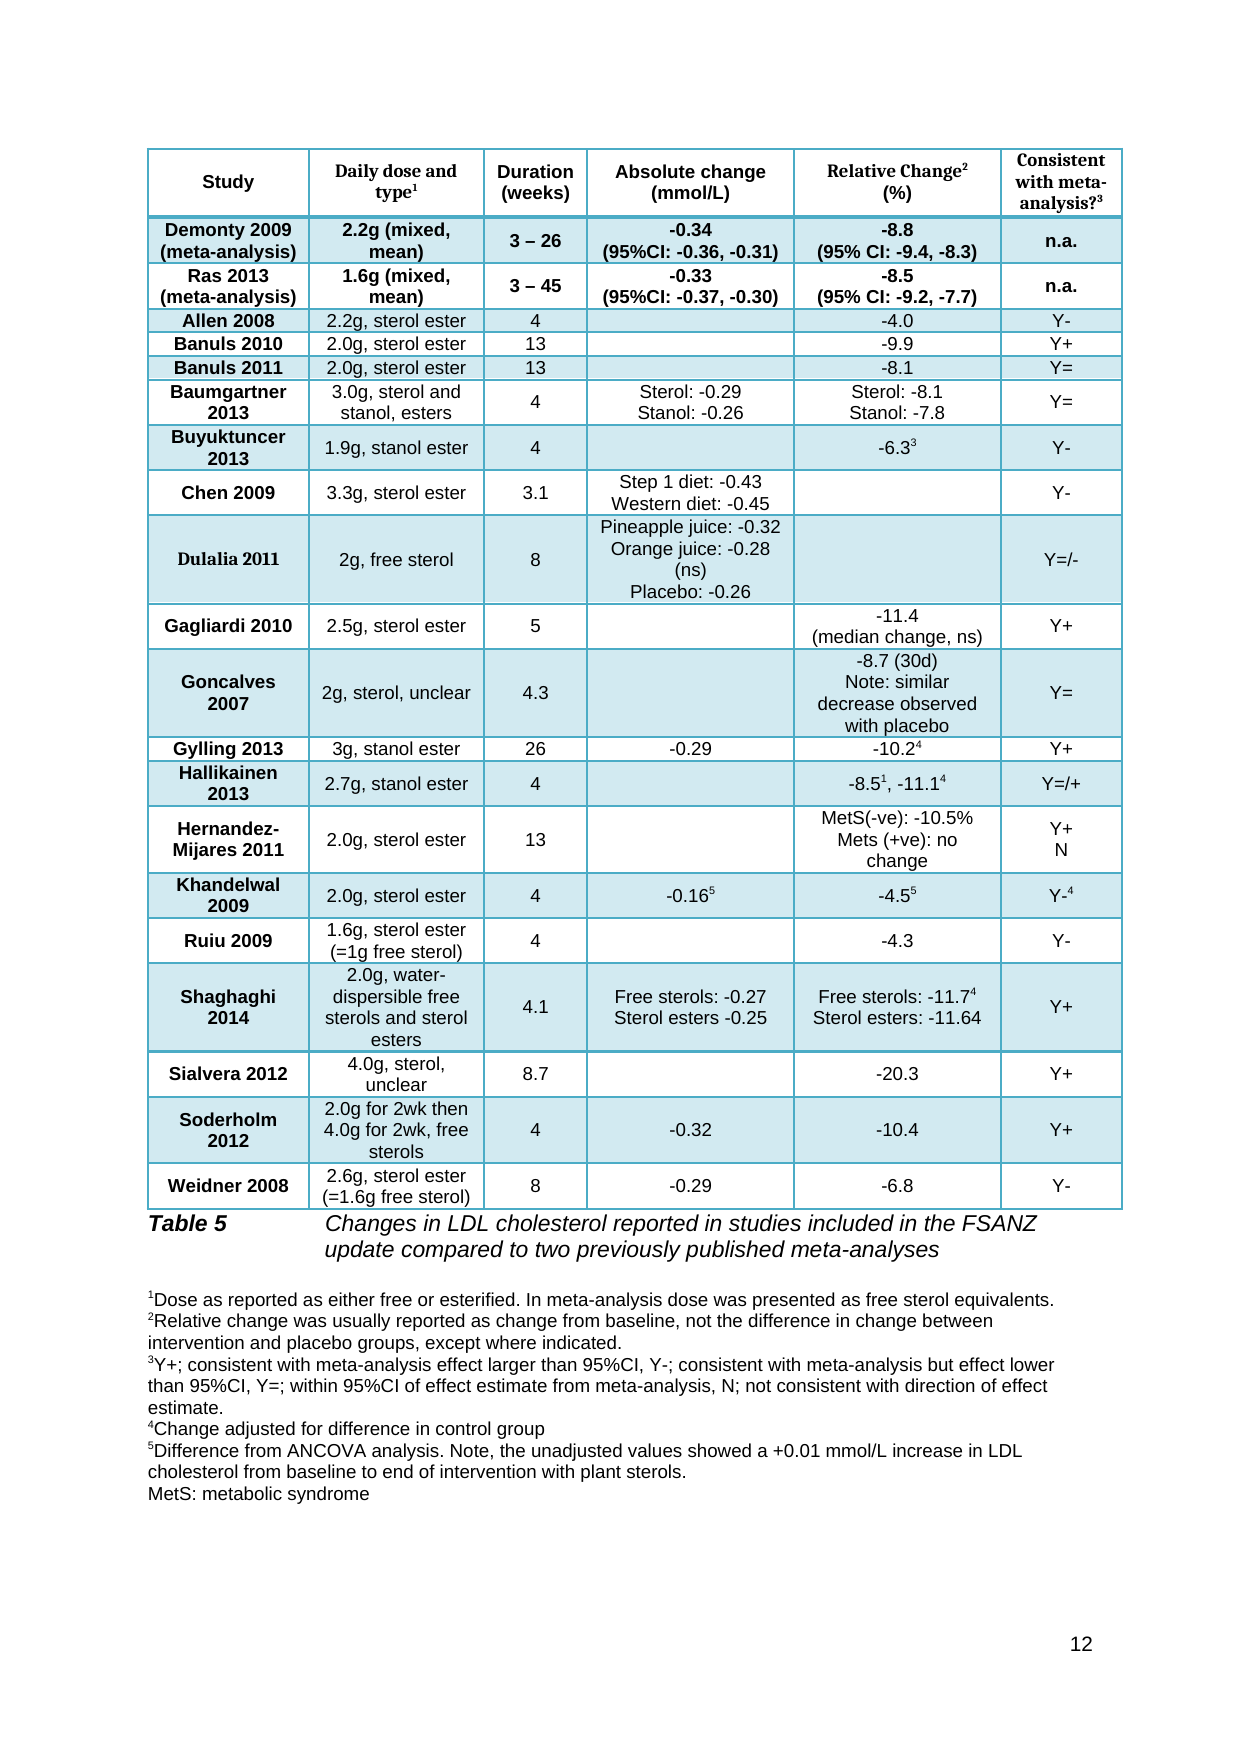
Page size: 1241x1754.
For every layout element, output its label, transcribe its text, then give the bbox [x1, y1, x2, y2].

table_cell Free sterols: -0.27 Sterol esters -0.25 [588, 964, 793, 1050]
table_cell 4 [485, 310, 586, 331]
table_cell 4 [485, 1098, 586, 1162]
table_cell Ruiu 2009 [149, 919, 308, 962]
text 2Relative change was usually reported as change from baseline, not the difference in change between intervention and placebo groups, except where indicated. [148, 1310, 1092, 1353]
table_cell Y- [1002, 919, 1121, 962]
table_cell Khandelwal 2009 [149, 874, 308, 917]
table_cell [588, 919, 793, 962]
table_cell Y= [1002, 650, 1121, 736]
table_cell Sterol: -0.29 Stanol: -0.26 [588, 381, 793, 424]
table_cell 4 [485, 762, 586, 805]
table_cell [588, 807, 793, 872]
table_cell 3.1 [485, 471, 586, 514]
table_cell 13 [485, 807, 586, 872]
table_cell Y+ N [1002, 807, 1121, 872]
table_cell Ras 2013 (meta-analysis) [149, 264, 308, 307]
table_cell 2.7g, stanol ester [310, 762, 483, 805]
text MetS: metabolic syndrome [148, 1483, 1092, 1504]
table_cell -4.0 [795, 310, 1000, 331]
table_cell -10.24 [795, 738, 1000, 759]
table_cell Y=/- [1002, 516, 1121, 602]
table_cell 4.1 [485, 964, 586, 1050]
table_cell Soderholm 2012 [149, 1098, 308, 1162]
table_header Daily dose and type1 [310, 150, 483, 214]
table_cell Y+ [1002, 1098, 1121, 1162]
table_cell -6.8 [795, 1164, 1000, 1207]
table_cell 2.0g, sterol ester [310, 357, 483, 378]
table_cell Hernandez-Mijares 2011 [149, 807, 308, 872]
table_cell n.a. [1002, 264, 1121, 307]
table_cell Buyuktuncer 2013 [149, 426, 308, 469]
table_cell -11.4 (median change, ns) [795, 605, 1000, 648]
table_cell 4.0g, sterol, unclear [310, 1053, 483, 1096]
table_cell -0.33 (95%CI: -0.37, -0.30) [588, 264, 793, 307]
table_cell Dulalia 2011 [149, 516, 308, 602]
table_cell Free sterols: -11.74 Sterol esters: -11.64 [795, 964, 1000, 1050]
table_cell -8.7 (30d) Note: similar decrease observed with placebo [795, 650, 1000, 736]
table_cell [795, 471, 1000, 514]
table_header Study [149, 150, 308, 214]
table_cell Allen 2008 [149, 310, 308, 331]
table_cell 1.9g, stanol ester [310, 426, 483, 469]
table_cell Banuls 2010 [149, 333, 308, 355]
table_cell 2.0g, sterol ester [310, 807, 483, 872]
table_cell Y+ [1002, 964, 1121, 1050]
table_cell 1.6g (mixed, mean) [310, 264, 483, 307]
text Table 5 Changes in LDL cholesterol reported in studies included in the FSANZ update compared to two previously published meta-analyses [148, 1210, 1092, 1262]
table_cell Y= [1002, 381, 1121, 424]
text 3Y+; consistent with meta-analysis effect larger than 95%CI, Y-; consistent with meta-analysis but effect lower than 95%CI, Y=; within 95%CI of effect estimate from meta-analysis, N; not consistent with direction of effect estimate. [148, 1353, 1092, 1418]
text 1Dose as reported as either free or esterified. In meta-analysis dose was presented as free sterol equivalents. [148, 1289, 1092, 1310]
table_cell Hallikainen 2013 [149, 762, 308, 805]
table_cell 2.2g (mixed, mean) [310, 219, 483, 262]
table_cell -6.33 [795, 426, 1000, 469]
table_cell -20.3 [795, 1053, 1000, 1096]
table_cell Pineapple juice: -0.32 Orange juice: -0.28 (ns) Placebo: -0.26 [588, 516, 793, 602]
table_cell [588, 426, 793, 469]
table_cell [588, 762, 793, 805]
table_cell [588, 650, 793, 736]
table_header Absolute change (mmol/L) [588, 150, 793, 214]
table_cell Gylling 2013 [149, 738, 308, 759]
table_cell 1.6g, sterol ester (=1g free sterol) [310, 919, 483, 962]
table_cell 8.7 [485, 1053, 586, 1096]
table_cell -4.3 [795, 919, 1000, 962]
table_cell -0.29 [588, 1164, 793, 1207]
table_cell Y- [1002, 310, 1121, 331]
table_cell 3 – 26 [485, 219, 586, 262]
table_cell 3.3g, sterol ester [310, 471, 483, 514]
table_cell Y+ [1002, 738, 1121, 759]
table_cell -0.34 (95%CI: -0.36, -0.31) [588, 219, 793, 262]
table_cell -0.32 [588, 1098, 793, 1162]
table_cell [588, 357, 793, 378]
table_cell [588, 310, 793, 331]
table_cell 4 [485, 381, 586, 424]
table_cell 2.6g, sterol ester (=1.6g free sterol) [310, 1164, 483, 1207]
table_cell 26 [485, 738, 586, 759]
table_cell Y- [1002, 1164, 1121, 1207]
table_cell 8 [485, 1164, 586, 1207]
table_cell Y+ [1002, 605, 1121, 648]
table_cell 3g, stanol ester [310, 738, 483, 759]
table_cell 2.5g, sterol ester [310, 605, 483, 648]
table_cell 2.2g, sterol ester [310, 310, 483, 331]
table_cell Y= [1002, 357, 1121, 378]
table_cell -8.8 (95% CI: -9.4, -8.3) [795, 219, 1000, 262]
text 4Change adjusted for difference in control group 5Difference from ANCOVA analysis. Note, the unadjusted values showed a +0.01 mmol/L increase in LDL cholesterol from baseline to end of intervention with plant sterols. [148, 1418, 1092, 1483]
table_cell -0.165 [588, 874, 793, 917]
table_cell 13 [485, 357, 586, 378]
table_cell 4.3 [485, 650, 586, 736]
table_cell [588, 605, 793, 648]
table_cell 2.0g, water-dispersible free sterols and sterol esters [310, 964, 483, 1050]
table_cell 8 [485, 516, 586, 602]
table_cell -0.29 [588, 738, 793, 759]
table_cell [588, 333, 793, 355]
table_cell [588, 1053, 793, 1096]
table_cell Step 1 diet: -0.43 Western diet: -0.45 [588, 471, 793, 514]
table_cell -8.1 [795, 357, 1000, 378]
table_cell Gagliardi 2010 [149, 605, 308, 648]
table_cell 2g, sterol, unclear [310, 650, 483, 736]
table_header Relative Change2 (%) [795, 150, 1000, 214]
table_cell 3 – 45 [485, 264, 586, 307]
table_cell Y- [1002, 471, 1121, 514]
table_cell -9.9 [795, 333, 1000, 355]
table_cell n.a. [1002, 219, 1121, 262]
table_cell 2.0g for 2wk then 4.0g for 2wk, free sterols [310, 1098, 483, 1162]
table_cell Baumgartner 2013 [149, 381, 308, 424]
table_header Consistent with meta-analysis?3 [1002, 150, 1121, 214]
table_cell Sialvera 2012 [149, 1053, 308, 1096]
table_cell 2.0g, sterol ester [310, 874, 483, 917]
table_cell Y+ [1002, 333, 1121, 355]
table_cell -8.5 (95% CI: -9.2, -7.7) [795, 264, 1000, 307]
table_cell 4 [485, 426, 586, 469]
table_cell 2g, free sterol [310, 516, 483, 602]
table_cell Weidner 2008 [149, 1164, 308, 1207]
table_cell -4.55 [795, 874, 1000, 917]
table_cell 4 [485, 919, 586, 962]
table_cell MetS(-ve): -10.5% Mets (+ve): no change [795, 807, 1000, 872]
table_cell Goncalves 2007 [149, 650, 308, 736]
table_cell Banuls 2011 [149, 357, 308, 378]
table_cell Y- [1002, 426, 1121, 469]
table_cell 3.0g, sterol and stanol, esters [310, 381, 483, 424]
table_cell Demonty 2009 (meta-analysis) [149, 219, 308, 262]
table_cell Sterol: -8.1 Stanol: -7.8 [795, 381, 1000, 424]
table_cell 13 [485, 333, 586, 355]
table_cell Y+ [1002, 1053, 1121, 1096]
table_cell Y=/+ [1002, 762, 1121, 805]
table_header Duration (weeks) [485, 150, 586, 214]
table_cell -10.4 [795, 1098, 1000, 1162]
table_cell 4 [485, 874, 586, 917]
table_cell [795, 516, 1000, 602]
table_cell 2.0g, sterol ester [310, 333, 483, 355]
table_cell Y-4 [1002, 874, 1121, 917]
table_cell Shaghaghi 2014 [149, 964, 308, 1050]
table_cell Chen 2009 [149, 471, 308, 514]
table_cell 5 [485, 605, 586, 648]
table_cell -8.51, -11.14 [795, 762, 1000, 805]
